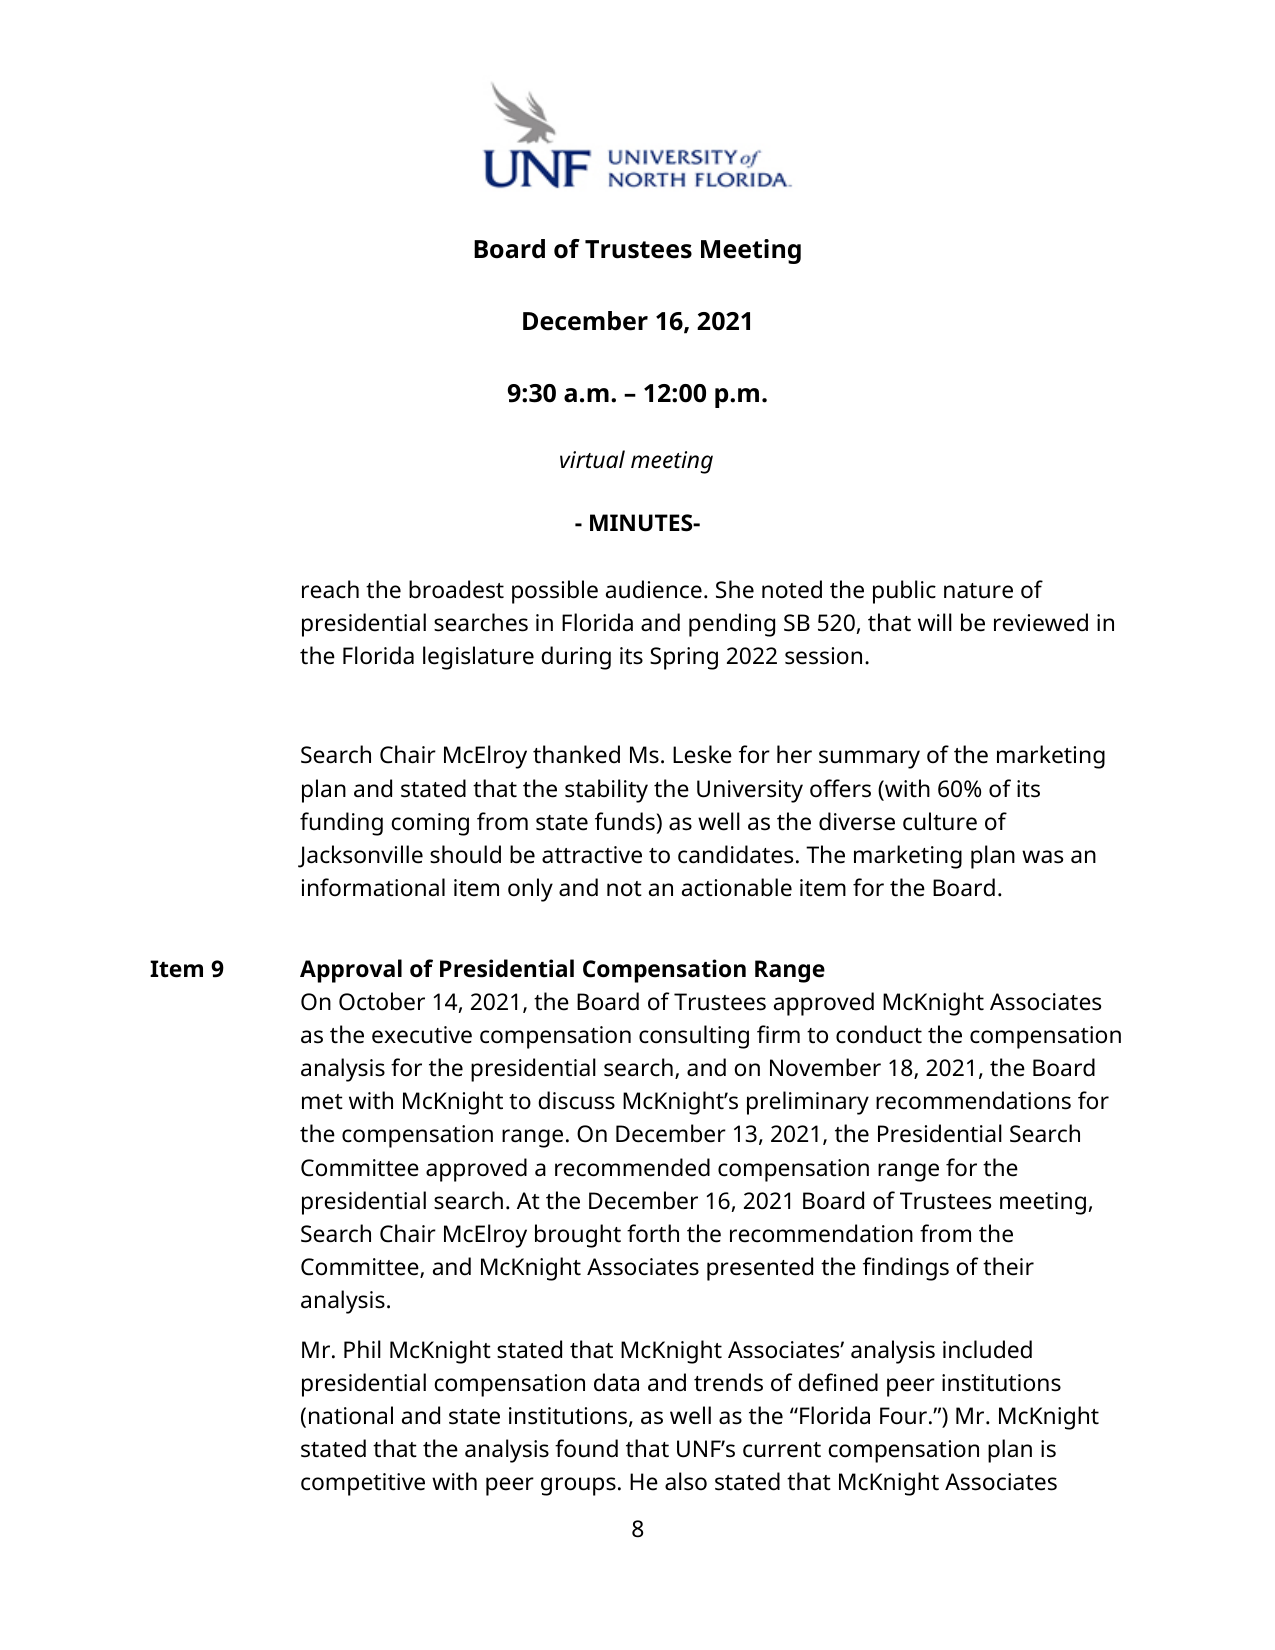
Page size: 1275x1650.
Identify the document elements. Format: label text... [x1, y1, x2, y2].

picture [468, 75, 807, 197]
text Search Chair McElroy thanked Ms. Leske for her summary of the marketing plan and stated that the stability the University offers (with 60% of its funding coming from state funds) as well as the diverse culture of Jacksonville should be attractive to candidates. The marketing plan was an informational item only and not an actionable item for the Board. [300, 739, 1125, 903]
subtitle Item 9 Approval of Presidential Compensation Range [150, 953, 1125, 984]
text Ms. Leske stated that WittKieffer’s recruitment efforts will include ensuring that alumni and “friends of the University” will have the opportunity to nominate candidates who meet the criteria as outlined in the position announcement. She relayed that WittKieffer will also do direct emailing to potential candidates, as well as reach out to relevant higher education associations for the University to learn about up and coming leaders nationally. Ms. Leske stated that WittKieffer’s track record in helping universities develop a diverse pool of applicants for presidential searches is strong, and they also recommend advertising for the position in order to reach the broadest possible audience. She noted the public nature of presidential searches in Florida and pending SB 520, that will be reviewed in the Florida legislature during its Spring 2022 session. [300, 574, 1125, 671]
text On October 14, 2021, the Board of Trustees approved McKnight Associates as the executive compensation consulting firm to conduct the compensation analysis for the presidential search, and on November 18, 2021, the Board met with McKnight to discuss McKnight’s preliminary recommendations for the compensation range. On December 13, 2021, the Presidential Search Committee approved a recommended compensation range for the presidential search. At the December 16, 2021 Board of Trustees meeting, Search Chair McElroy brought forth the recommendation from the Committee, and McKnight Associates presented the findings of their analysis. [300, 986, 1125, 1315]
text Mr. Phil McKnight stated that McKnight Associates’ analysis included presidential compensation data and trends of defined peer institutions (national and state institutions, as well as the “Florida Four.”) Mr. McKnight stated that the analysis found that UNF’s current compensation plan is competitive with peer groups. He also stated that McKnight Associates advises a strong focus on an incentive plan and rolling former perquisites (housing and vehicle allowances) into annual and long-term bonus opportunities. Ms. Stan McKnight stated that, based on the data and trends in higher education, the recommended range is based on a compensation philosophy that is more performance-based, with a moderate base salary and a strong incentive component based on strategic goals of the institution. [300, 1334, 1125, 1497]
